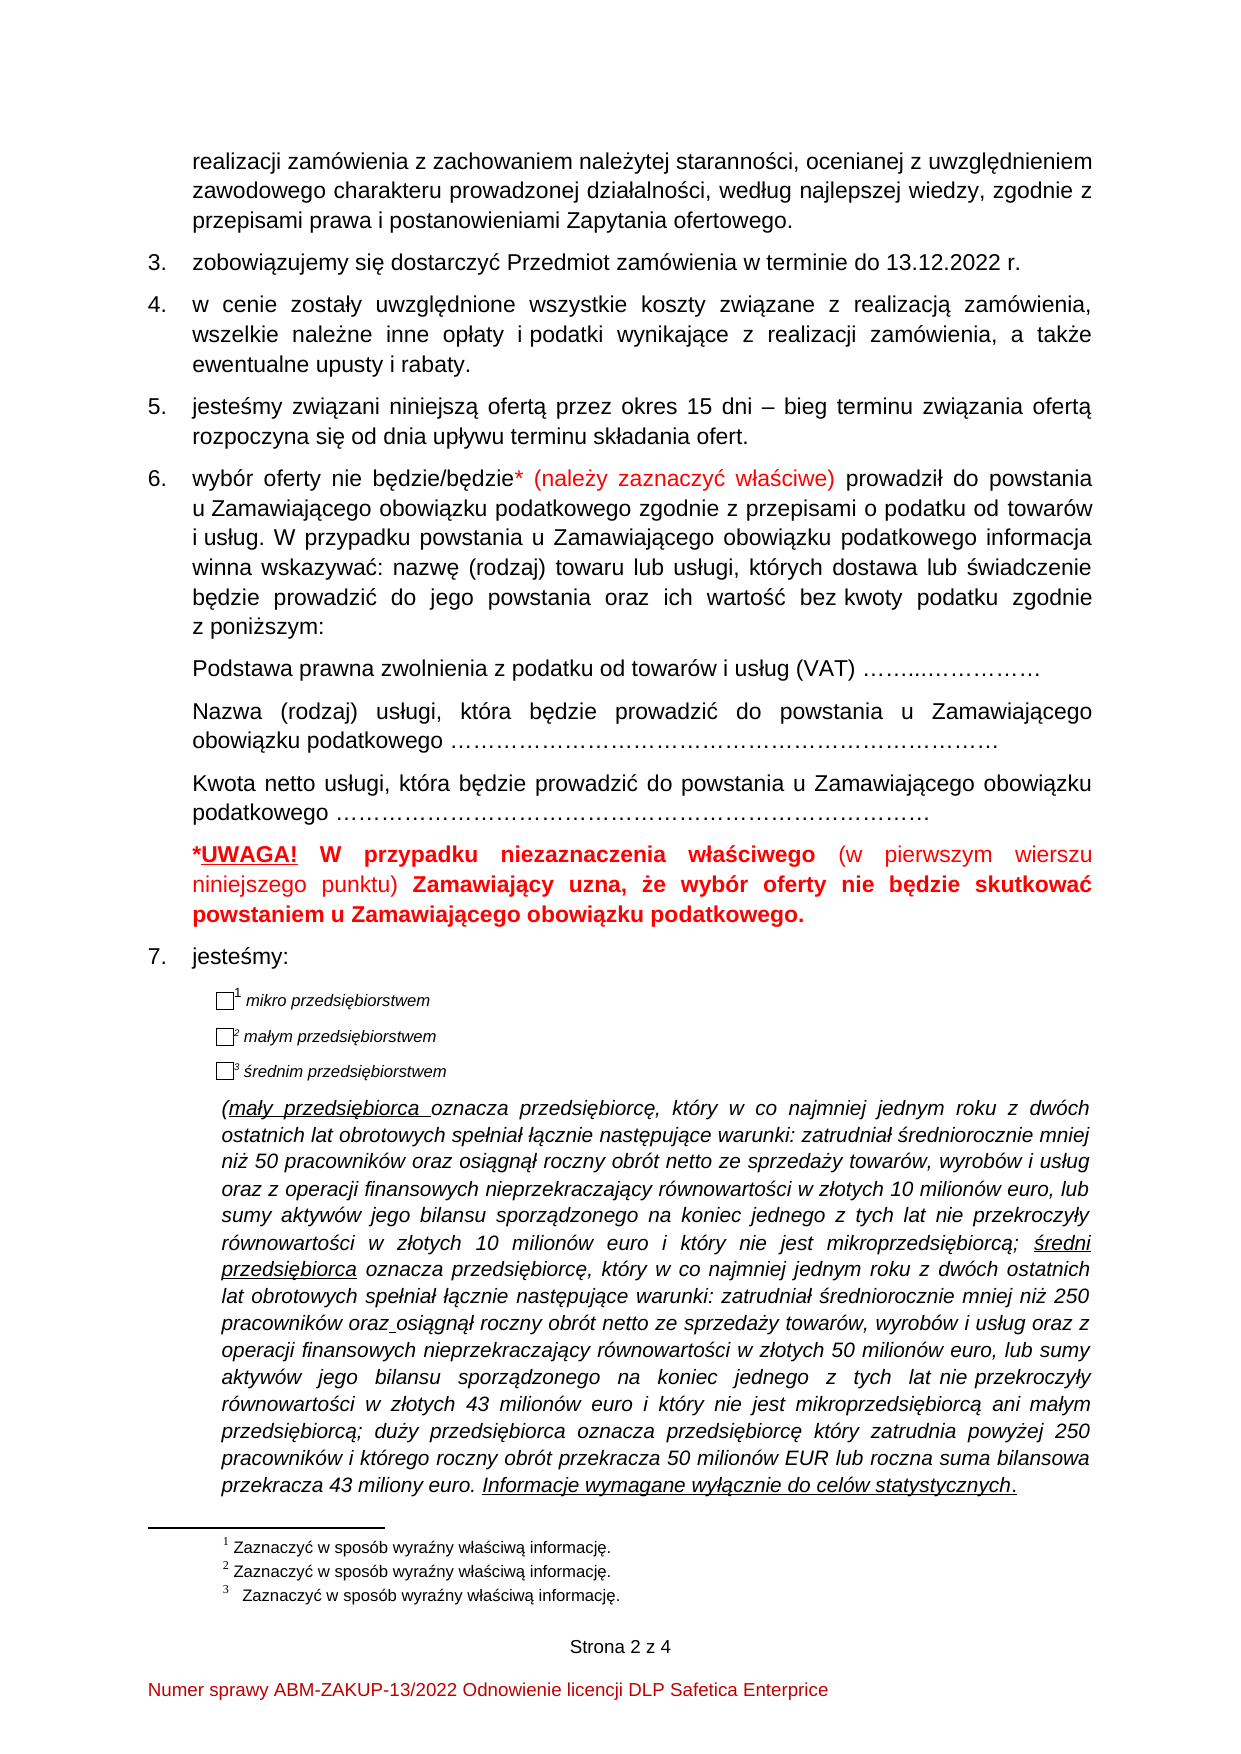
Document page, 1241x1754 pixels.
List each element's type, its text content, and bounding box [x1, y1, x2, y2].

text (mały przedsiębiorca oznacza przedsiębiorcę, który w co najmniej jednym roku z dwóch ostatnich lat obrotowych spełniał łącznie następujące warunki: zatrudniał średniorocznie mniej niż 50 pracowników oraz osiągnął roczny obrót netto ze sprzedaży towarów, wyrobów i usług oraz z operacji finansowych nieprzekraczający równowartości w złotych 10 milionów euro, lub sumy aktywów jego bilansu sporządzonego na koniec jednego z tych lat nie przekroczyły równowartości w złotych 10 milionów euro i który nie jest mikroprzedsiębiorcą; średni przedsiębiorca oznacza przedsiębiorcę, który w co najmniej jednym roku z dwóch ostatnich lat obrotowych spełniał łącznie następujące warunki: zatrudniał średniorocznie mniej niż 250 pracowników oraz osiągnął roczny obrót netto ze sprzedaży towarów, wyrobów i usług oraz z operacji finansowych nieprzekraczający równowartości w złotych 50 milionów euro, lub sumy aktywów jego bilansu sporządzonego na koniec jednego z tych lat nie przekroczyły równowartości w złotych 43 milionów euro i który nie jest mikroprzedsiębiorcą ani małym przedsiębiorcą; duży przedsiębiorca oznacza przedsiębiorcę który zatrudnia powyżej 250 pracowników i którego roczny obrót przekracza 50 milionów EUR lub roczna suma bilansowa przekracza 43 miliony euro. Informacje wymagane wyłącznie do celów statystycznych. [221, 1095, 1093, 1497]
list wybór oferty nie będzie/będzie* (należy zaznaczyć właściwe) prowadził do powstania u Zamawiającego obowiązku podatkowego zgodnie z przepisami o podatku od towarów i usług. W przypadku powstania u Zamawiającego obowiązku podatkowego informacja winna wskazywać: nazwę (rodzaj) towaru lub usługi, których dostawa lub świadczenie będzie prowadzić do jego powstania oraz ich wartość bez kwoty podatku zgodnie z poniższym: [148, 465, 1093, 639]
list w cenie zostały uwzględnione wszystkie koszty związane z realizacją zamówienia, wszelkie należne inne opłaty i podatki wynikające z realizacji zamówienia, a także ewentualne upusty i rabaty. [148, 291, 1093, 377]
list jesteśmy związani niniejszą ofertą przez okres 15 dni – bieg terminu związania ofertą rozpoczyna się od dnia upływu terminu składania ofert. [148, 393, 1093, 449]
text Nazwa (rodzaj) usługi, która będzie prowadzić do powstania u Zamawiającego obowiązku podatkowego ……………………………………………………………… [192, 698, 1093, 754]
text Kwota netto usługi, która będzie prowadzić do powstania u Zamawiającego obowiązku podatkowego …………………………………………………………………… [192, 769, 1093, 826]
text Podstawa prawna zwolnienia z podatku od towarów i usług (VAT) ……...…………… [192, 655, 1093, 682]
list średnim przedsiębiorstwem [215, 1061, 1093, 1081]
list zobowiązujemy się dostarczyć Przedmiot zamówienia w terminie do 13.12.2022 r. [148, 249, 1093, 276]
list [148, 148, 1093, 233]
list jesteśmy: [148, 943, 1093, 969]
list małym przedsiębiorstwem [215, 1027, 1093, 1046]
text *UWAGA! W przypadku niezaznaczenia właściwego (w pierwszym wierszu niniejszego punktu) Zamawiający uzna, że wybór oferty nie będzie skutkować powstaniem u Zamawiającego obowiązku podatkowego. [192, 841, 1093, 927]
list mikro przedsiębiorstwem [215, 985, 1093, 1011]
